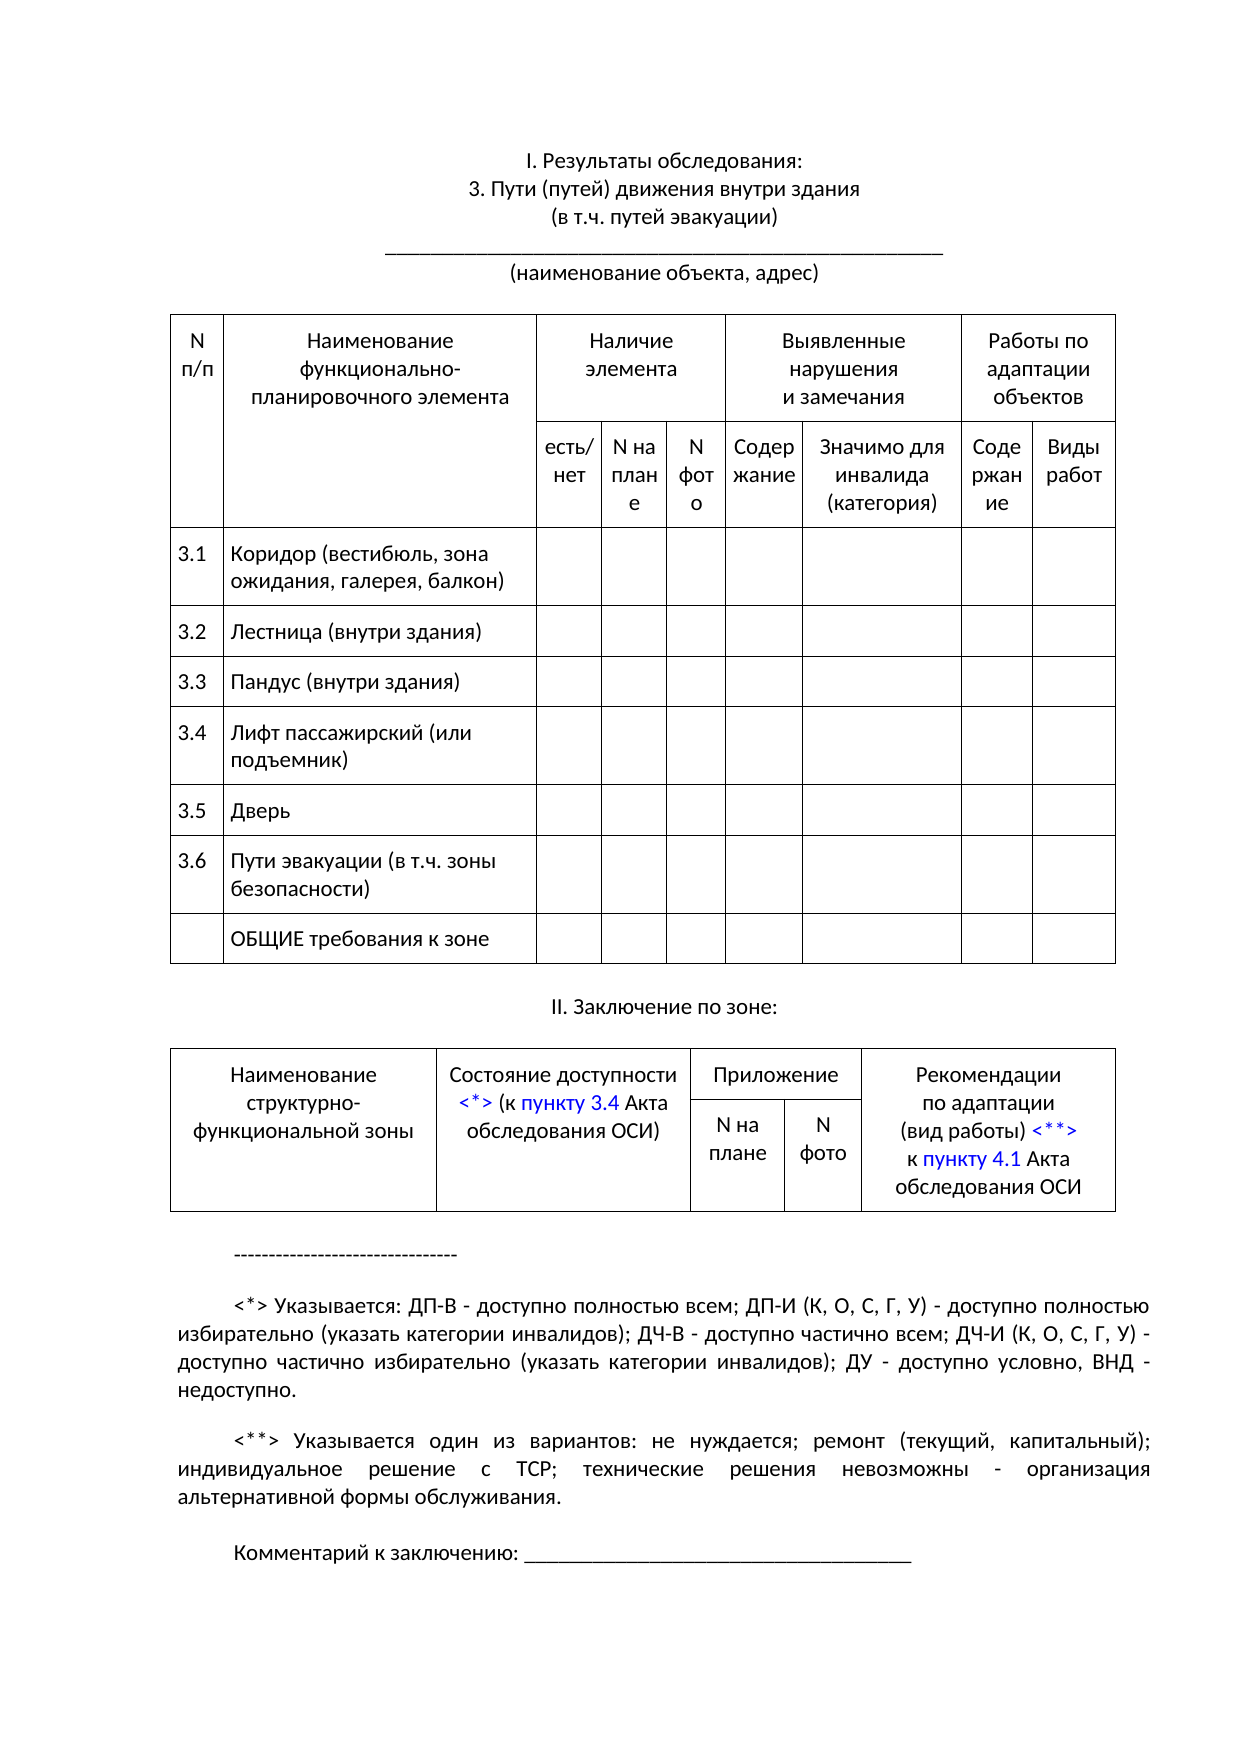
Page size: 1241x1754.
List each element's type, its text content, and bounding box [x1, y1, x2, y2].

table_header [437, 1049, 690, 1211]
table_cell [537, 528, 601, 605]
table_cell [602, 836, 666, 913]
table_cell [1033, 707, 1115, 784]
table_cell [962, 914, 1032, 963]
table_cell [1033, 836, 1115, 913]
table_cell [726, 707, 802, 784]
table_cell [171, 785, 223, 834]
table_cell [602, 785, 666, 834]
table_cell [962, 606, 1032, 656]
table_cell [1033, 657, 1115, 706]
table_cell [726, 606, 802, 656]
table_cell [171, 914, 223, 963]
text I. Результаты обследования: [177, 146, 1152, 174]
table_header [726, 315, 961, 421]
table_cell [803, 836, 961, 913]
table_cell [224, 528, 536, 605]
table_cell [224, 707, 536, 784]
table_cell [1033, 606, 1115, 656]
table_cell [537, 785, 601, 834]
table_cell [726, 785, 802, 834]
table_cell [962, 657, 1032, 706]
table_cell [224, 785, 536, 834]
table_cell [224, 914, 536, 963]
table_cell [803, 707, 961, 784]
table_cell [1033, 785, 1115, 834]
text II. Заключение по зоне: [177, 992, 1152, 1020]
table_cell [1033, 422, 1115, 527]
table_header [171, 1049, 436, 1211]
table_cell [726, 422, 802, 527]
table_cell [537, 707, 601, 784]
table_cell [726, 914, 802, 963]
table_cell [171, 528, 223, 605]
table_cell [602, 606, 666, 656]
text 3. Пути (путей) движения внутри здания [177, 174, 1152, 202]
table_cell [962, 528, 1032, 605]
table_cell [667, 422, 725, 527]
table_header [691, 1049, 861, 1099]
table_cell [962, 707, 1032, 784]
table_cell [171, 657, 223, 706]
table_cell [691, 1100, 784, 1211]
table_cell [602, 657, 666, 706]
text _________________________________________________ [177, 230, 1152, 258]
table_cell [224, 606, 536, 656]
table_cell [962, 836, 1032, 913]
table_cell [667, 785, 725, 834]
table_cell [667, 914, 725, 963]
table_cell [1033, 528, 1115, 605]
text <*> Указывается: ДП-В - доступно полностью всем; ДП-И (К, О, С, Г, У) - доступно полностью избирательно (указать категории инвалидов); ДЧ-В - доступно частично всем; ДЧ-И (К, О, С, Г, У) - доступно частично избирательно (указать категории инвалидов); ДУ - доступно условно, ВНД - недоступно. [177, 1291, 1152, 1403]
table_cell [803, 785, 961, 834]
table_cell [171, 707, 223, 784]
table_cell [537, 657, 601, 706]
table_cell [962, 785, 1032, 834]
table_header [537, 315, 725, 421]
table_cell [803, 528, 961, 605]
text Комментарий к заключению: __________________________________ [177, 1538, 1152, 1566]
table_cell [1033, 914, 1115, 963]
text (в т.ч. путей эвакуации) [177, 202, 1152, 230]
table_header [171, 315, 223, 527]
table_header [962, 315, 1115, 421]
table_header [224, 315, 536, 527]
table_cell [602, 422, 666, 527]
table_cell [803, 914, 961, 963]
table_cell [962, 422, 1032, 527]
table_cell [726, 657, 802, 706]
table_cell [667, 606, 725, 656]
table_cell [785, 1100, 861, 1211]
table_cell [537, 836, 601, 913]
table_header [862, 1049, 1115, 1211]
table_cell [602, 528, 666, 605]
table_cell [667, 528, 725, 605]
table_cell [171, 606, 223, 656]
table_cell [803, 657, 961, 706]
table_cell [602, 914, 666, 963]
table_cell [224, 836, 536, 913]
text -------------------------------- [177, 1240, 1152, 1268]
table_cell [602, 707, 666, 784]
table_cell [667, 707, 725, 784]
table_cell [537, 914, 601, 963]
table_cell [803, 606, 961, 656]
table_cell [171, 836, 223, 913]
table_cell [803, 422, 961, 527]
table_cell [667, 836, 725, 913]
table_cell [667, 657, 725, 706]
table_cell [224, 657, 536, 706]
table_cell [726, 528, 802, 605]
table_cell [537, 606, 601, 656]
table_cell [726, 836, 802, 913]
text (наименование объекта, адрес) [177, 258, 1152, 286]
text <**> Указывается один из вариантов: не нуждается; ремонт (текущий, капитальный); индивидуальное решение с ТСР; технические решения невозможны - организация альтернативной формы обслуживания. [177, 1426, 1152, 1510]
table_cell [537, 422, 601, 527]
